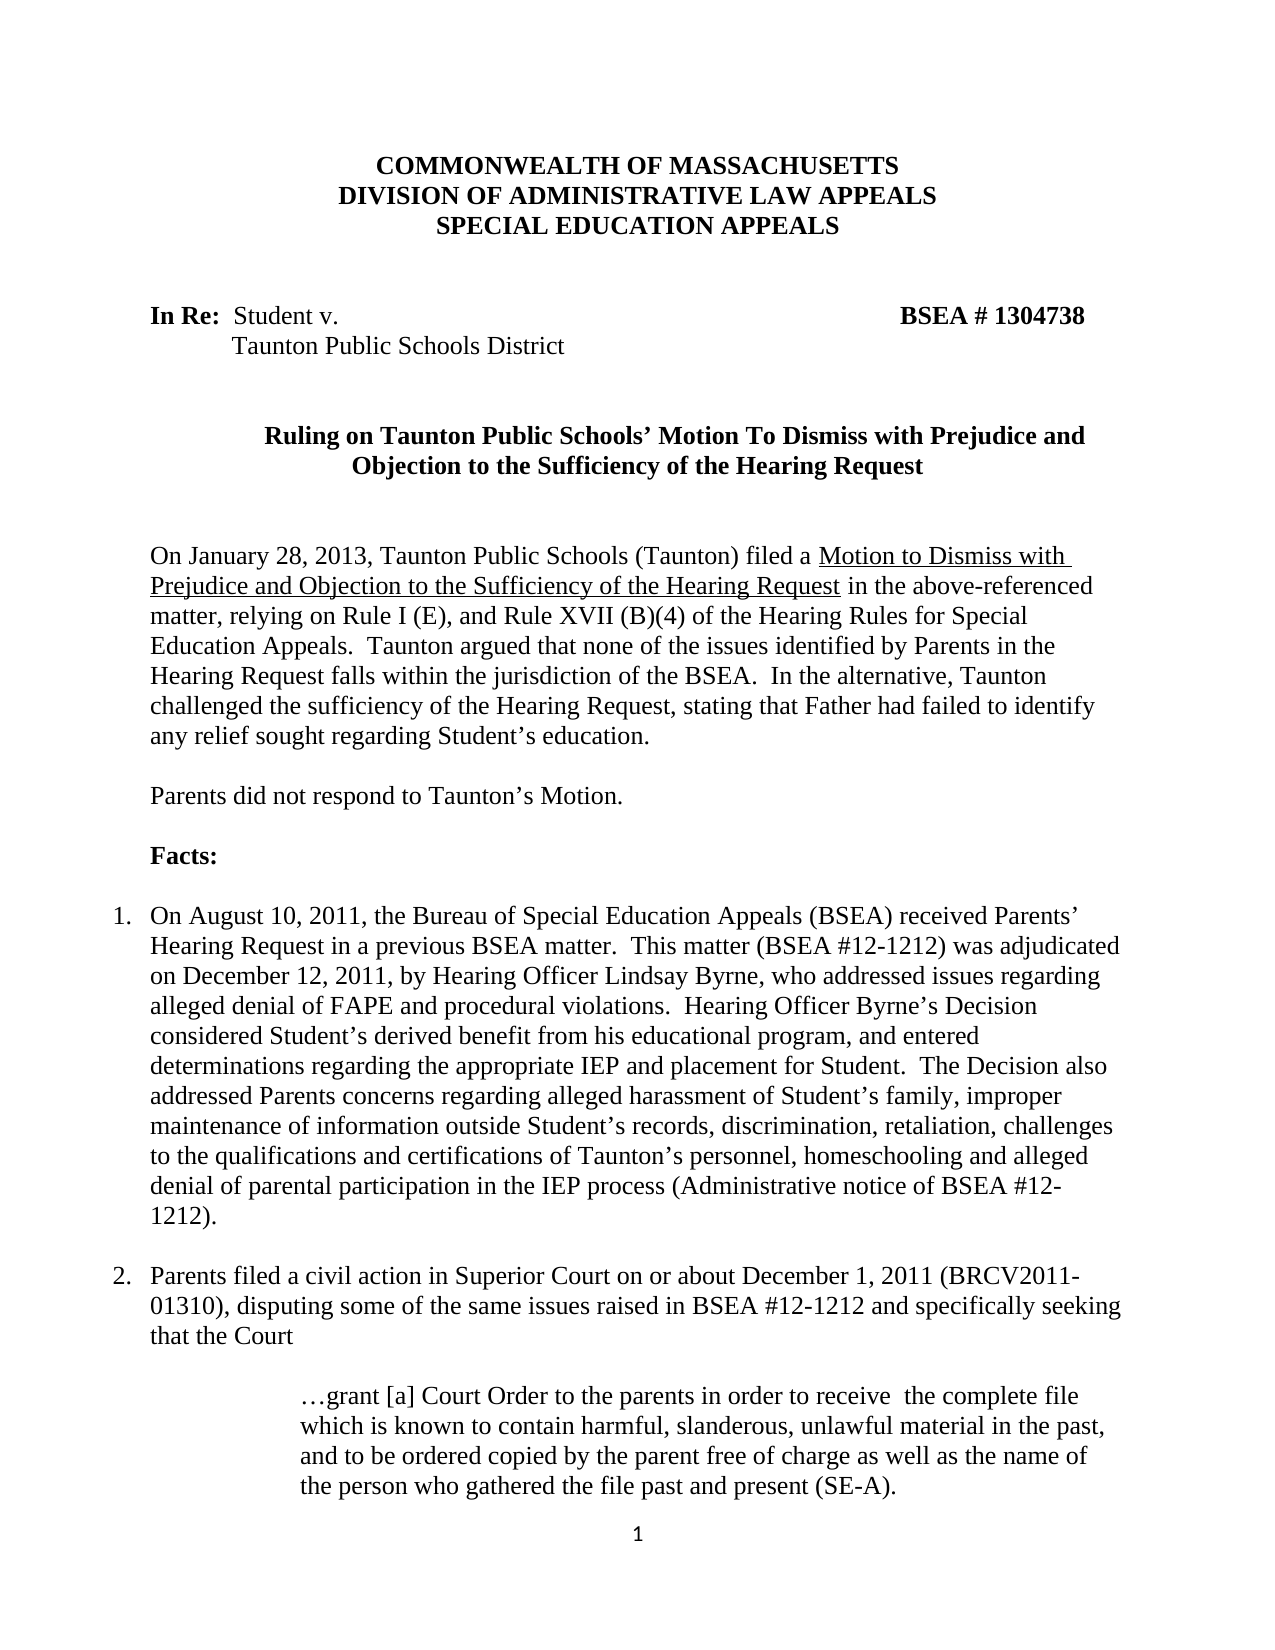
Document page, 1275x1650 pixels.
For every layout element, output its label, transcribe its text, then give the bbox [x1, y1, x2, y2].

text In Re: Student v. BSEA # 1304738 [150, 300, 1125, 330]
list …grant [a] Court Order to the parents in order to receive the complete file which is known to contain harmful, slanderous, unlawful material in the past, and to be ordered copied by the parent free of charge as well as the name of the person who gathered the file past and present (SE-A). [300, 1380, 1125, 1500]
text Taunton Public Schools District [150, 330, 1125, 360]
text Ruling on Taunton Public Schools’ Motion To Dismiss with Prejudice and Objection to the Sufficiency of the Hearing Request [150, 420, 1125, 480]
text Parents did not respond to Taunton’s Motion. [150, 780, 1125, 810]
list On August 10, 2011, the Bureau of Special Education Appeals (BSEA) received Parents’ Hearing Request in a previous BSEA matter. This matter (BSEA #12-1212) was adjudicated on December 12, 2011, by Hearing Officer Lindsay Byrne, who addressed issues regarding alleged denial of FAPE and procedural violations. Hearing Officer Byrne’s Decision considered Student’s derived benefit from his educational program, and entered determinations regarding the appropriate IEP and placement for Student. The Decision also addressed Parents concerns regarding alleged harassment of Student’s family, improper maintenance of information outside Student’s records, discrimination, retaliation, challenges to the qualifications and certifications of Taunton’s personnel, homeschooling and alleged denial of parental participation in the IEP process (Administrative notice of BSEA #12-1212). [112, 900, 1125, 1230]
text COMMONWEALTH OF MASSACHUSETTS [150, 150, 1125, 180]
list Parents filed a civil action in Superior Court on or about December 1, 2011 (BRCV2011-01310), disputing some of the same issues raised in BSEA #12-1212 and specifically seeking that the Court [112, 1260, 1125, 1350]
text Facts: [150, 840, 1125, 870]
text DIVISION OF ADMINISTRATIVE LAW APPEALS [150, 180, 1125, 210]
text SPECIAL EDUCATION APPEALS [150, 210, 1125, 240]
text On January 28, 2013, Taunton Public Schools (Taunton) filed a Motion to Dismiss with Prejudice and Objection to the Sufficiency of the Hearing Request in the above-referenced matter, relying on Rule I (E), and Rule XVII (B)(4) of the Hearing Rules for Special Education Appeals. Taunton argued that none of the issues identified by Parents in the Hearing Request falls within the jurisdiction of the BSEA. In the alternative, Taunton challenged the sufficiency of the Hearing Request, stating that Father had failed to identify any relief sought regarding Student’s education. [150, 540, 1125, 750]
